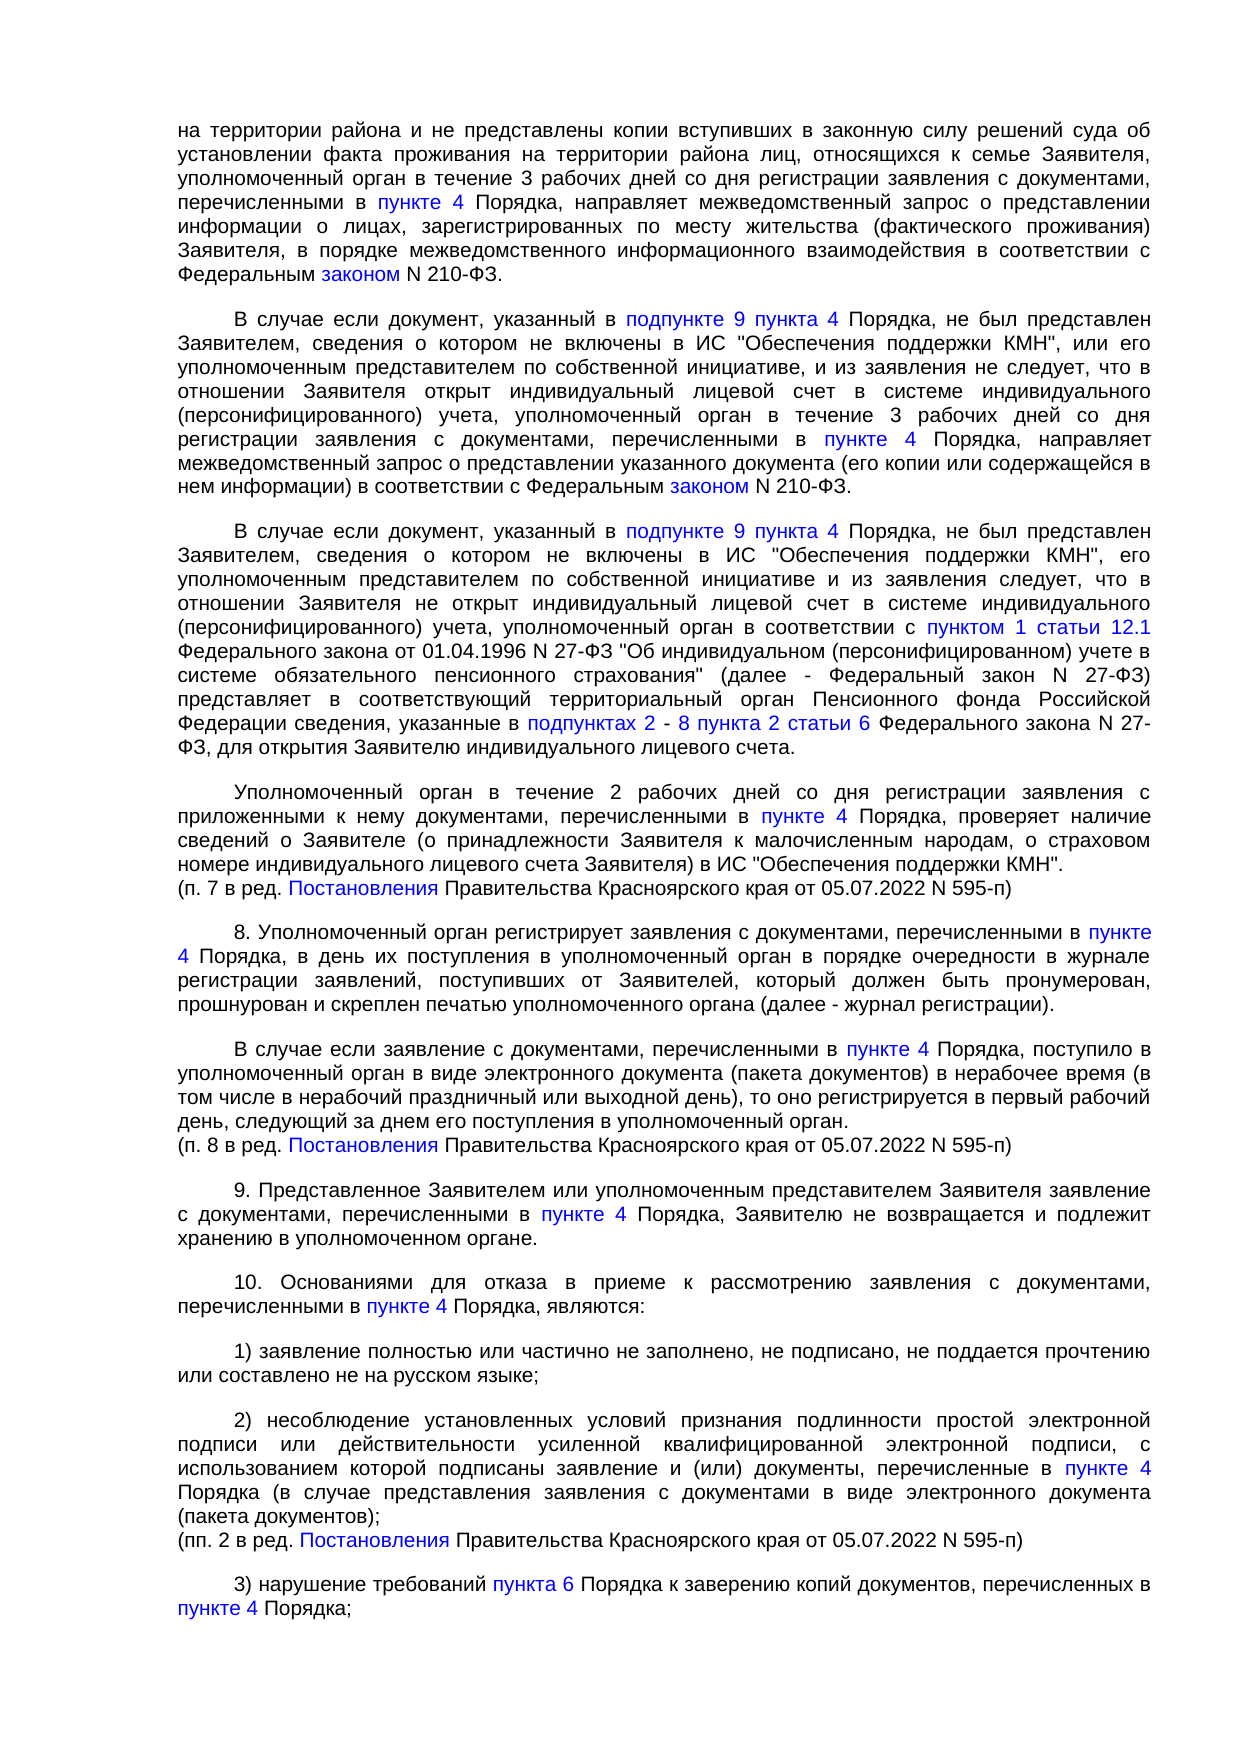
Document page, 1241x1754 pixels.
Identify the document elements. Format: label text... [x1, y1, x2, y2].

text В случае если документ, указанный в подпункте 9 пункта 4 Порядка, не был представлен Заявителем, сведения о котором не включены в ИС "Обеспечения поддержки КМН", его уполномоченным представителем по собственной инициативе и из заявления следует, что в отношении Заявителя не открыт индивидуальный лицевой счет в системе индивидуального (персонифицированного) учета, уполномоченный орган в соответствии с пунктом 1 статьи 12.1 Федерального закона от 01.04.1996 N 27-ФЗ "Об индивидуальном (персонифицированном) учете в системе обязательного пенсионного страхования" (далее - Федеральный закон N 27-ФЗ) представляет в соответствующий территориальный орган Пенсионного фонда Российской Федерации сведения, указанные в подпунктах 2 - 8 пункта 2 статьи 6 Федерального закона N 27-ФЗ, для открытия Заявителю индивидуального лицевого счета. [177, 519, 1152, 759]
text 8. Уполномоченный орган регистрирует заявления с документами, перечисленными в пункте 4 Порядка, в день их поступления в уполномоченный орган в порядке очередности в журнале регистрации заявлений, поступивших от Заявителей, который должен быть пронумерован, прошнурован и скреплен печатью уполномоченного органа (далее - журнал регистрации). [177, 920, 1152, 1016]
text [177, 118, 1152, 286]
text Уполномоченный орган в течение 2 рабочих дней со дня регистрации заявления с приложенными к нему документами, перечисленными в пункте 4 Порядка, проверяет наличие сведений о Заявителе (о принадлежности Заявителя к малочисленным народам, о страховом номере индивидуального лицевого счета Заявителя) в ИС "Обеспечения поддержки КМН". [177, 779, 1152, 875]
text (п. 8 в ред. Постановления Правительства Красноярского края от 05.07.2022 N 595-п) [177, 1133, 1152, 1157]
text 1) заявление полностью или частично не заполнено, не подписано, не поддается прочтению или составлено не на русском языке; [177, 1339, 1152, 1387]
text 2) несоблюдение установленных условий признания подлинности простой электронной подписи или действительности усиленной квалифицированной электронной подписи, с использованием которой подписаны заявление и (или) документы, перечисленные в пункте 4 Порядка (в случае представления заявления с документами в виде электронного документа (пакета документов); [177, 1408, 1152, 1527]
text 3) нарушение требований пункта 6 Порядка к заверению копий документов, перечисленных в пункте 4 Порядка; [177, 1572, 1152, 1620]
text 9. Представленное Заявителем или уполномоченным представителем Заявителя заявление с документами, перечисленными в пункте 4 Порядка, Заявителю не возвращается и подлежит хранению в уполномоченном органе. [177, 1177, 1152, 1249]
text 10. Основаниями для отказа в приеме к рассмотрению заявления с документами, перечисленными в пункте 4 Порядка, являются: [177, 1270, 1152, 1318]
text В случае если заявление с документами, перечисленными в пункте 4 Порядка, поступило в уполномоченный орган в виде электронного документа (пакета документов) в нерабочее время (в том числе в нерабочий праздничный или выходной день), то оно регистрируется в первый рабочий день, следующий за днем его поступления в уполномоченный орган. [177, 1037, 1152, 1133]
text (пп. 2 в ред. Постановления Правительства Красноярского края от 05.07.2022 N 595-п) [177, 1527, 1152, 1551]
text В случае если документ, указанный в подпункте 9 пункта 4 Порядка, не был представлен Заявителем, сведения о котором не включены в ИС "Обеспечения поддержки КМН", или его уполномоченным представителем по собственной инициативе, и из заявления не следует, что в отношении Заявителя открыт индивидуальный лицевой счет в системе индивидуального (персонифицированного) учета, уполномоченный орган в течение 3 рабочих дней со дня регистрации заявления с документами, перечисленными в пункте 4 Порядка, направляет межведомственный запрос о представлении указанного документа (его копии или содержащейся в нем информации) в соответствии с Федеральным законом N 210-ФЗ. [177, 307, 1152, 498]
text (п. 7 в ред. Постановления Правительства Красноярского края от 05.07.2022 N 595-п) [177, 875, 1152, 899]
